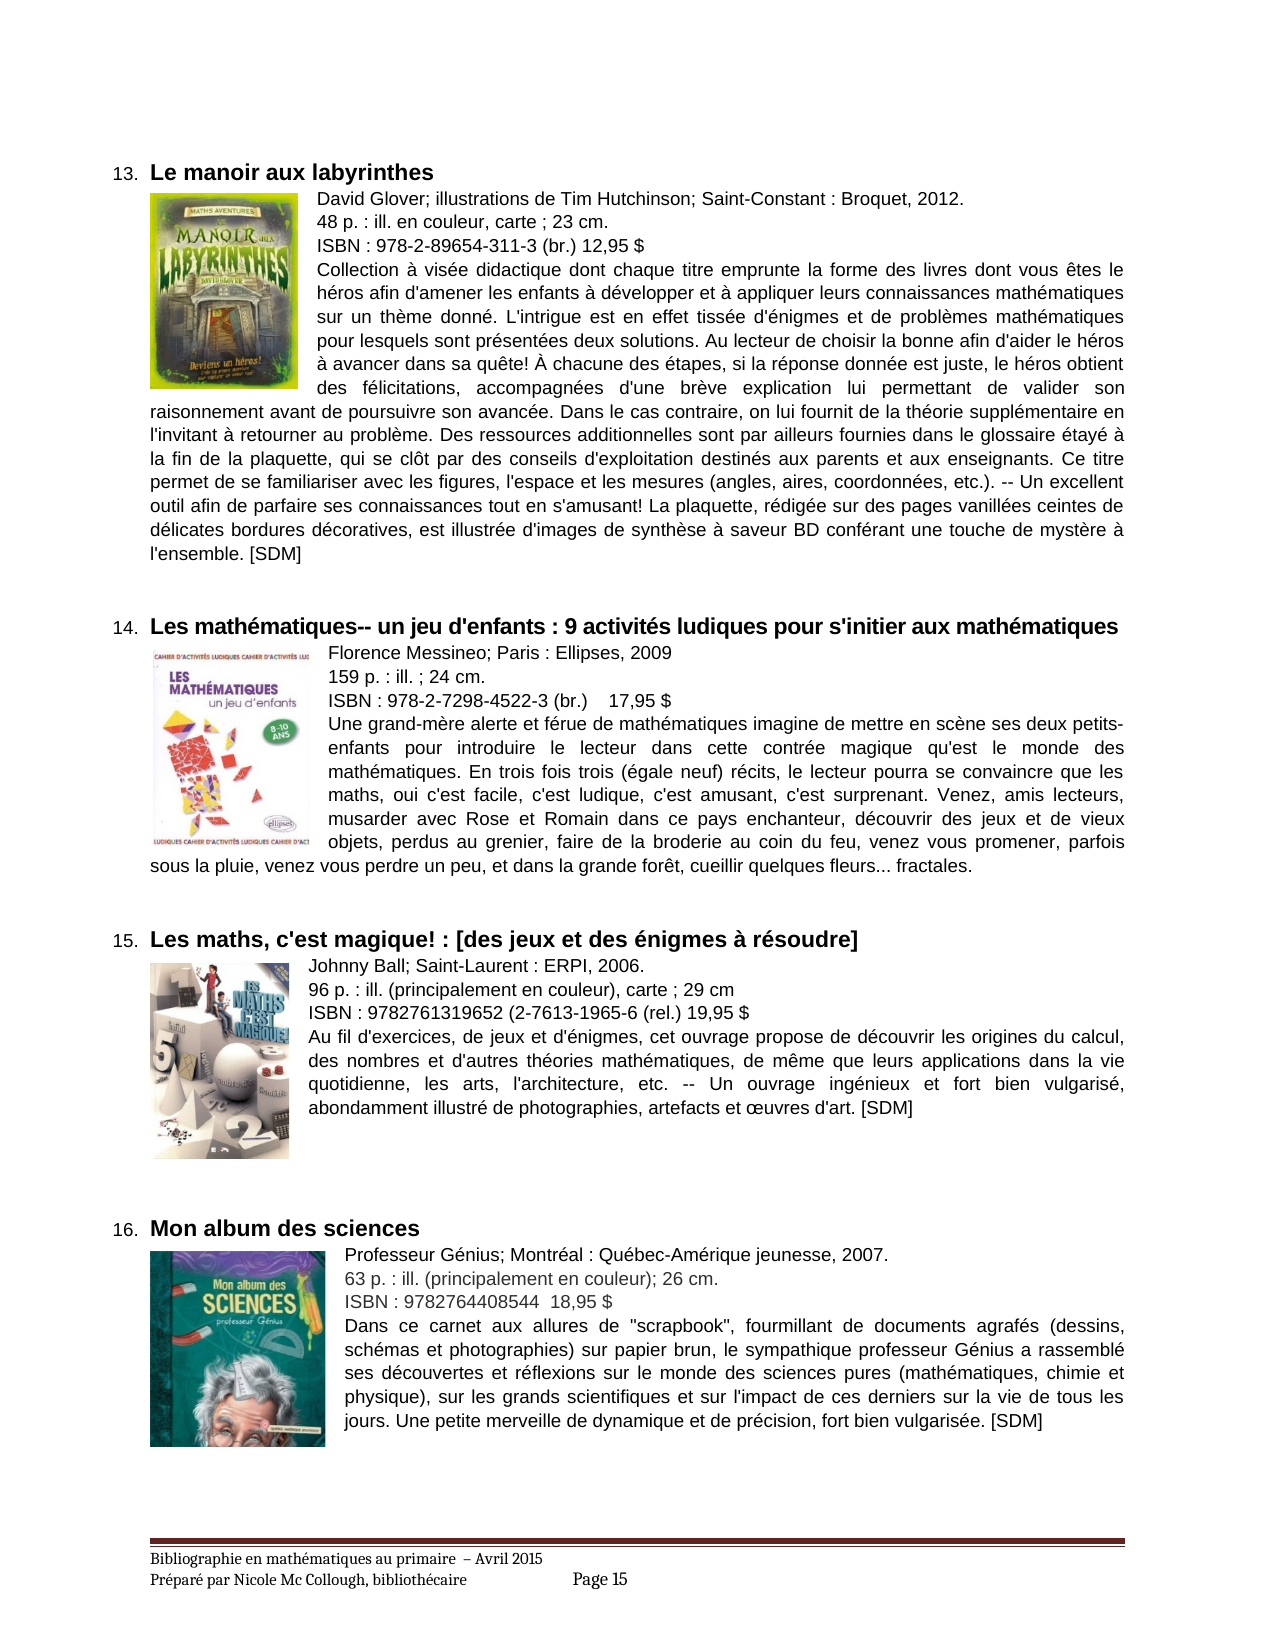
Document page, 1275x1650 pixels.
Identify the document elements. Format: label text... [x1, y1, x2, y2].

list ISBN : 9782764408544 18,95 $ [326, 1291, 1125, 1313]
list 96 p. : ill. (principalement en couleur), carte ; 29 cm [290, 978, 1125, 1000]
picture [150, 1251, 326, 1447]
list 15. Les maths, c'est magique! : [des jeux et des énigmes à résoudre] [112, 926, 1125, 952]
text ISBN : 978-2-7298-4522-3 (br.) 17,95 $ [310, 689, 1125, 711]
text Au fil d'exercices, de jeux et d'énigmes, cet ouvrage propose de découvrir les origines du calcul, des nombres et d'autres théories mathématiques, de même que leurs applications dans la vie quotidienne, les arts, l'architecture, etc. -- Un ouvrage ingénieux et fort bien vulgarisé, abondamment illustré de photographies, artefacts et œuvres d'art. [SDM] [290, 1026, 1125, 1118]
list Professeur Génius; Montréal : Québec-Amérique jeunesse, 2007. [150, 1244, 1125, 1266]
list David Glover; illustrations de Tim Hutchinson; Saint-Constant : Broquet, 2012. [150, 188, 1125, 209]
text Collection à visée didactique dont chaque titre emprunte la forme des livres dont vous êtes le héros afin d'amener les enfants à développer et à appliquer leurs connaissances mathématiques sur un thème donné. L'intrigue est en effet tissée d'énigmes et de problèmes mathématiques pour lesquels sont présentées deux solutions. Au lecteur de choisir la bonne afin d'aider le héros à avancer dans sa quête! À chacune des étapes, si la réponse donnée est juste, le héros obtient des félicitations, accompagnées d'une brève explication lui permettant de valider son raisonnement avant de poursuivre son avancée. Dans le cas contraire, on lui fournit de la théorie supplémentaire en l'invitant à retourner au problème. Des ressources additionnelles sont par ailleurs fournies dans le glossaire étayé à la fin de la plaquette, qui se clôt par des conseils d'exploitation destinés aux parents et aux enseignants. Ce titre permet de se familiariser avec les figures, l'espace et les mesures (angles, aires, coordonnées, etc.). -- Un excellent outil afin de parfaire ses connaissances tout en s'amusant! La plaquette, rédigée sur des pages vanillées ceintes de délicates bordures décoratives, est illustrée d'images de synthèse à saveur BD conférant une touche de mystère à l'ensemble. [SDM] [150, 258, 1125, 564]
text 159 p. : ill. ; 24 cm. [310, 666, 1125, 687]
list ISBN : 9782761319652 (2-7613-1965-6 (rel.) 19,95 $ [290, 1002, 1125, 1024]
text Dans ce carnet aux allures de "scrapbook", fourmillant de documents agrafés (dessins, schémas et photographies) sur papier brun, le sympathique professeur Génius a rassemblé ses découvertes et réflexions sur le monde des sciences pures (mathématiques, chimie et physique), sur les grands scientifiques et sur l'impact de ces derniers sur la vie de tous les jours. Une petite merveille de dynamique et de précision, fort bien vulgarisée. [SDM] [326, 1315, 1125, 1431]
text 14. Les mathématiques-- un jeu d'enfants : 9 activités ludiques pour s'initier aux mathématiques [112, 613, 1125, 639]
list 13. Le manoir aux labyrinthes [112, 159, 1125, 185]
list Johnny Ball; Saint-Laurent : ERPI, 2006. [150, 955, 1125, 976]
text Florence Messineo; Paris : Ellipses, 2009 [150, 642, 1125, 664]
picture [150, 963, 290, 1159]
list 63 p. : ill. (principalement en couleur); 26 cm. [326, 1268, 1125, 1289]
list 48 p. : ill. en couleur, carte ; 23 cm. [298, 211, 1125, 233]
text 16. Mon album des sciences [112, 1215, 1125, 1241]
text Une grand-mère alerte et férue de mathématiques imagine de mettre en scène ses deux petits-enfants pour introduire le lecteur dans cette contrée magique qu'est le monde des mathématiques. En trois fois trois (égale neuf) récits, le lecteur pourra se convaincre que les maths, oui c'est facile, c'est ludique, c'est amusant, c'est surprenant. Venez, amis lecteurs, musarder avec Rose et Romain dans ce pays enchanteur, découvrir des jeux et de vieux objets, perdus au grenier, faire de la broderie au coin du feu, venez vous promener, parfois sous la pluie, venez vous perdre un peu, et dans la grande forêt, cueillir quelques fleurs... fractales. [150, 713, 1125, 877]
list ISBN : 978-2-89654-311-3 (br.) 12,95 $ [298, 235, 1125, 256]
picture [150, 193, 298, 389]
picture [153, 650, 310, 846]
